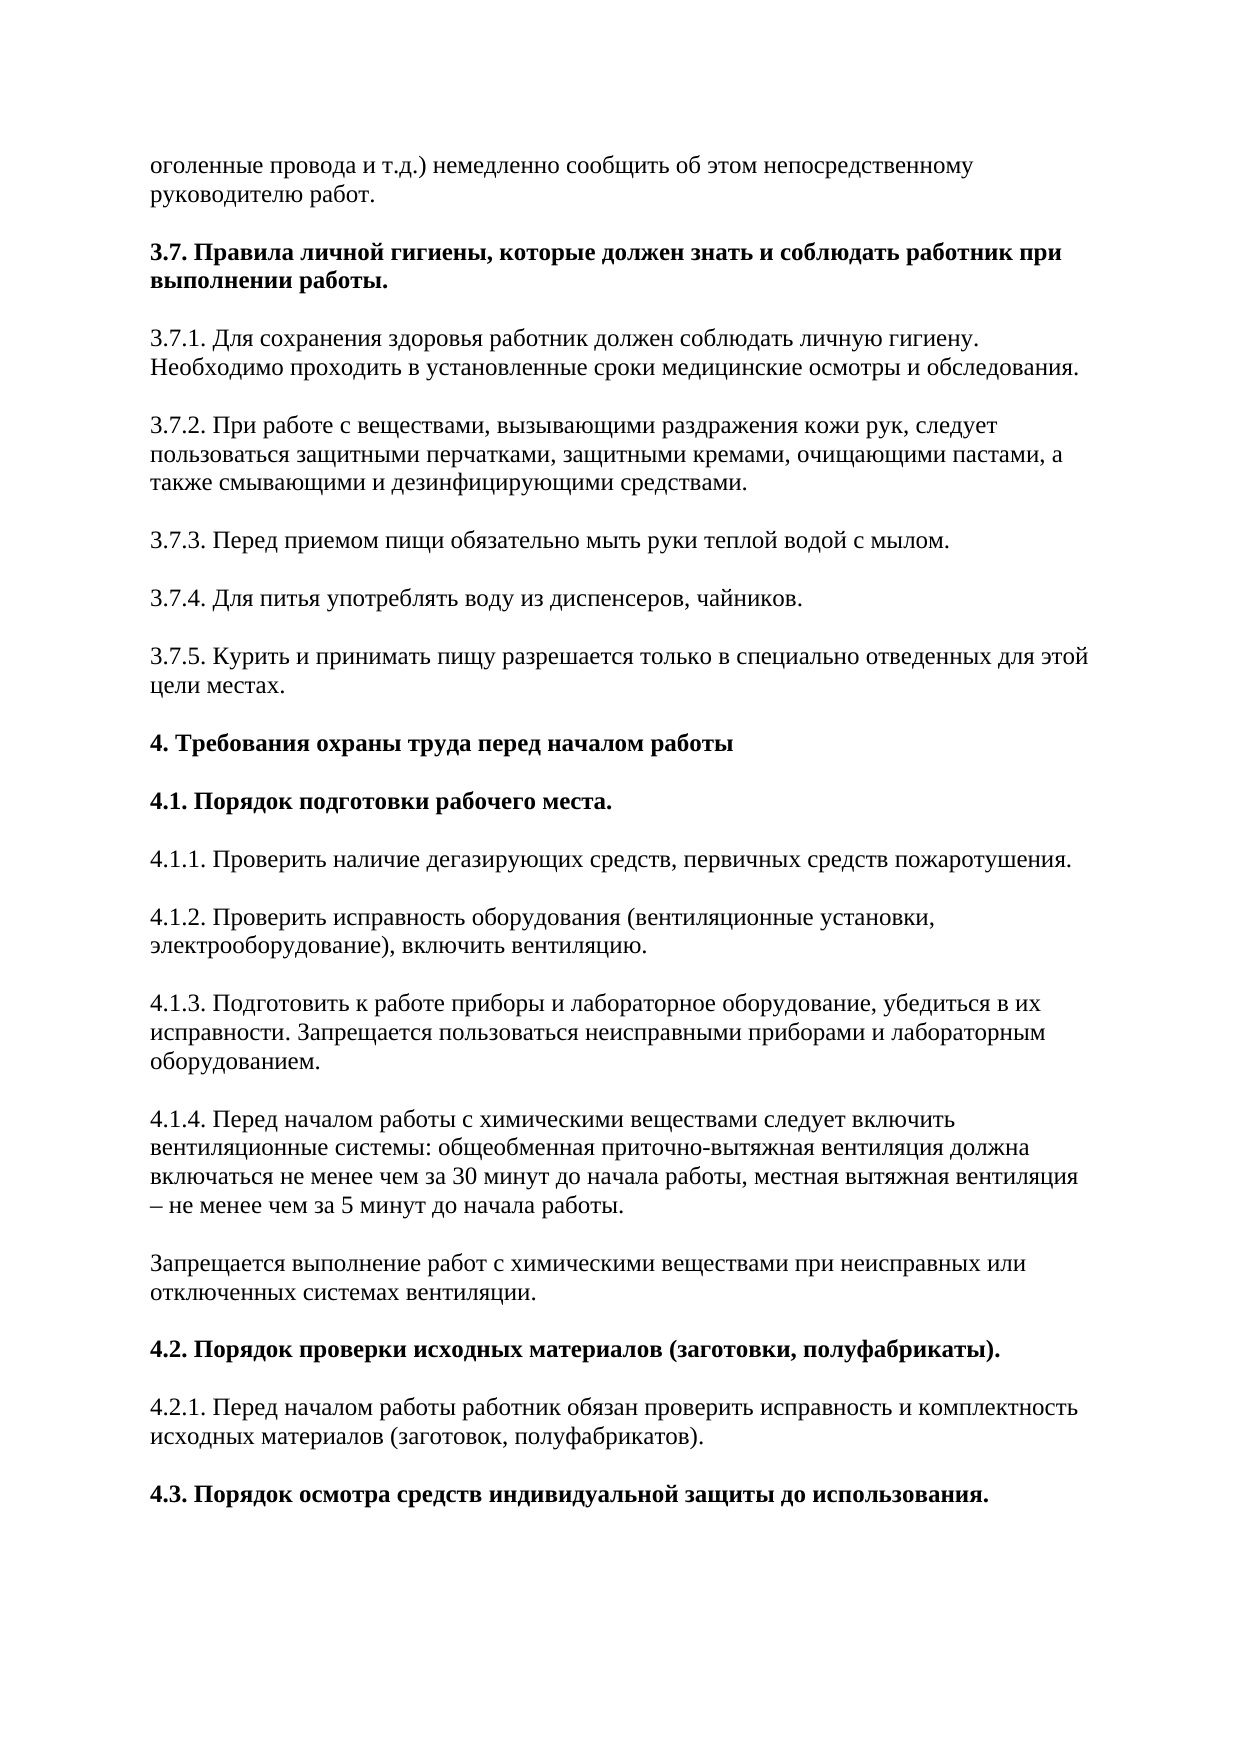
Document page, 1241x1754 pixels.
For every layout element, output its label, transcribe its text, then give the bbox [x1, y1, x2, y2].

text Запрещается выполнение работ с химическими веществами при неисправных или отключенных системах вентиляции. [150, 1248, 1090, 1305]
text 4.1. Порядок подготовки рабочего места. [150, 786, 1090, 814]
text 4.1.3. Подготовить к работе приборы и лабораторное оборудование, убедиться в их исправности. Запрещается пользоваться неисправными приборами и лабораторным оборудованием. [150, 988, 1090, 1074]
text 4.1.2. Проверить исправность оборудования (вентиляционные установки, электрооборудование), включить вентиляцию. [150, 902, 1090, 959]
text 4. Требования охраны труда перед началом работы [150, 728, 1090, 757]
text 4.1.4. Перед началом работы с химическими веществами следует включить вентиляционные системы: общеобменная приточно-вытяжная вентиляция должна включаться не менее чем за 30 минут до начала работы, местная вытяжная вентиляция – не менее чем за 5 минут до начала работы. [150, 1104, 1090, 1219]
text 4.2. Порядок проверки исходных материалов (заготовки, полуфабрикаты). [150, 1334, 1090, 1363]
text 4.2.1. Перед началом работы работник обязан проверить исправность и комплектность исходных материалов (заготовок, полуфабрикатов). [150, 1392, 1090, 1450]
text 3.7.2. При работе с веществами, вызывающими раздражения кожи рук, следует пользоваться защитными перчатками, защитными кремами, очищающими пастами, а также смывающими и дезинфицирующими средствами. [150, 410, 1090, 496]
text 3.7. Правила личной гигиены, которые должен знать и соблюдать работник при выполнении работы. [150, 237, 1090, 294]
text 3.7.5. Курить и принимать пищу разрешается только в специально отведенных для этой цели местах. [150, 641, 1090, 699]
text 4.1.1. Проверить наличие дегазирующих средств, первичных средств пожаротушения. [150, 844, 1090, 872]
text 4.3. Порядок осмотра средств индивидуальной защиты до использования. [150, 1479, 1090, 1508]
text 3.7.1. Для сохранения здоровья работник должен соблюдать личную гигиену. Необходимо проходить в установленные сроки медицинские осмотры и обследования. [150, 323, 1090, 381]
text 3.7.4. Для питья употреблять воду из диспенсеров, чайников. [150, 583, 1090, 612]
text 3.7.3. Перед приемом пищи обязательно мыть руки теплой водой с мылом. [150, 525, 1090, 554]
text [150, 150, 1090, 207]
